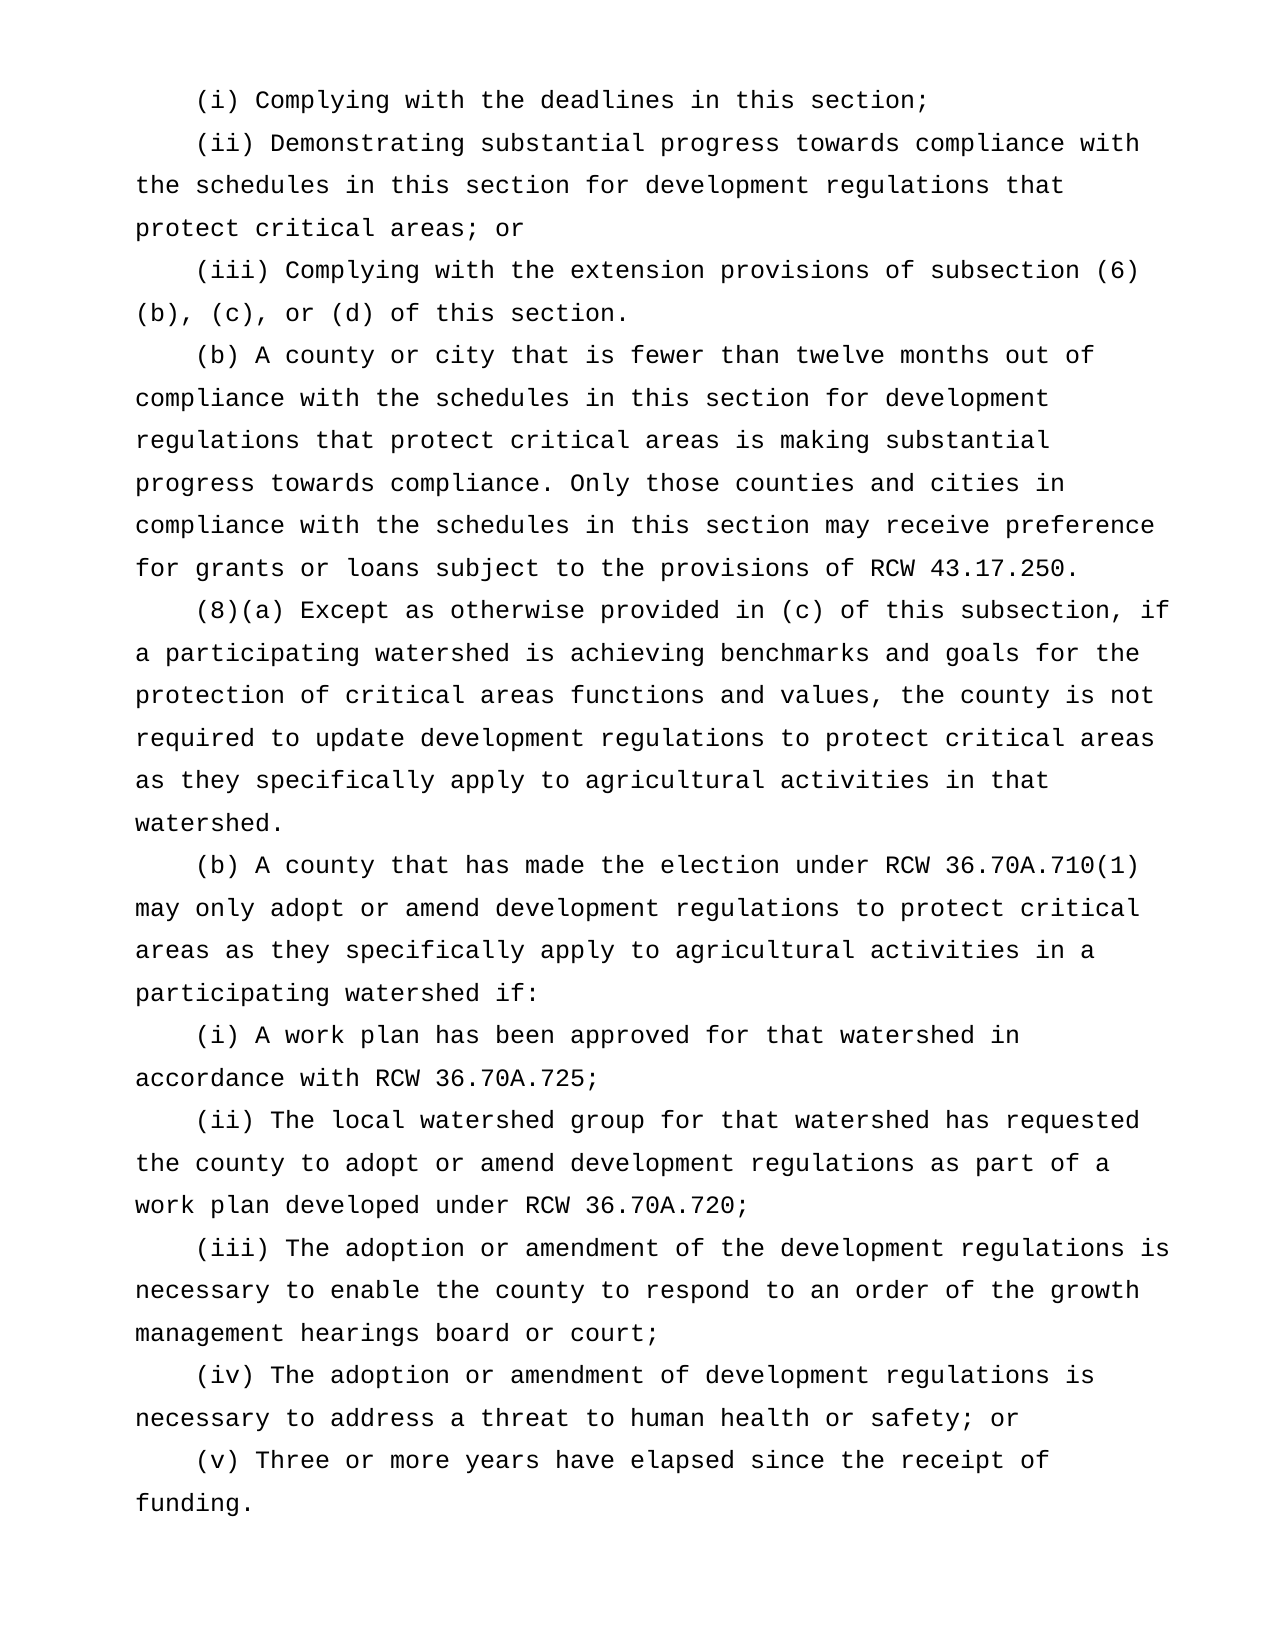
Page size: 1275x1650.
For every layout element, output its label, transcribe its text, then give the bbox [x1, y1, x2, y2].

text (8)(a) Except as otherwise provided in (c) of this subsection, if a participating watershed is achieving benchmarks and goals for the protection of critical areas functions and values, the county is not required to update development regulations to protect critical areas as they specifically apply to agricultural activities in that watershed. [135, 585, 1170, 840]
text (b) A county that has made the election under RCW 36.70A.710(1) may only adopt or amend development regulations to protect critical areas as they specifically apply to agricultural activities in a participating watershed if: [135, 840, 1170, 1010]
text (iii) Complying with the extension provisions of subsection (6)(b), (c), or (d) of this section. [135, 245, 1170, 330]
text (ii) The local watershed group for that watershed has requested the county to adopt or amend development regulations as part of a work plan developed under RCW 36.70A.720; [135, 1095, 1170, 1222]
text (iii) The adoption or amendment of the development regulations is necessary to enable the county to respond to an order of the growth management hearings board or court; [135, 1222, 1170, 1350]
text (i) Complying with the deadlines in this section; [135, 75, 1170, 117]
text (b) A county or city that is fewer than twelve months out of compliance with the schedules in this section for development regulations that protect critical areas is making substantial progress towards compliance. Only those counties and cities in compliance with the schedules in this section may receive preference for grants or loans subject to the provisions of RCW 43.17.250. [135, 330, 1170, 585]
text (v) Three or more years have elapsed since the receipt of funding. [135, 1435, 1170, 1520]
text (ii) Demonstrating substantial progress towards compliance with the schedules in this section for development regulations that protect critical areas; or [135, 117, 1170, 245]
text (iv) The adoption or amendment of development regulations is necessary to address a threat to human health or safety; or [135, 1350, 1170, 1435]
text (i) A work plan has been approved for that watershed in accordance with RCW 36.70A.725; [135, 1010, 1170, 1095]
